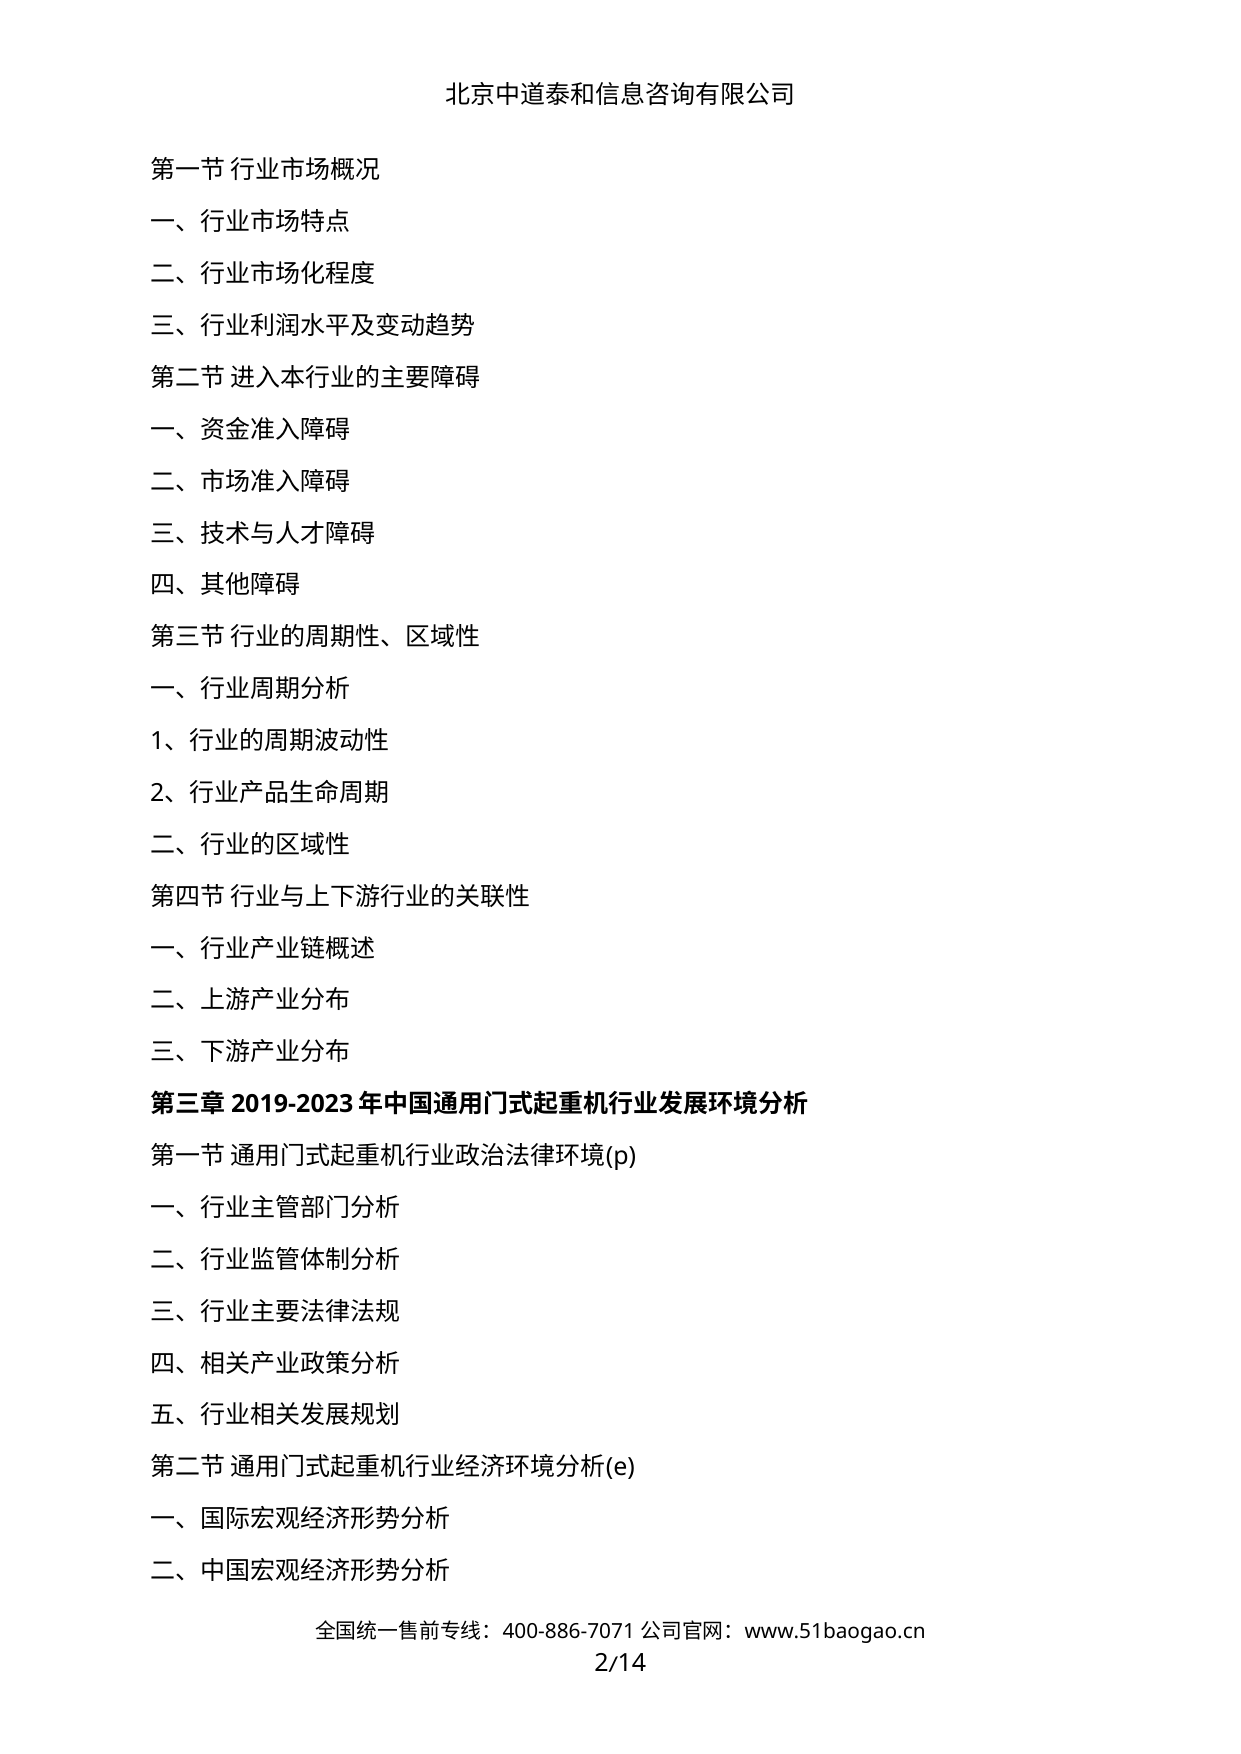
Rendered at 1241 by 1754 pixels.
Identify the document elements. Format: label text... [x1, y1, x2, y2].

text 二、行业市场化程度 [150, 254, 1090, 290]
text 二、上游产业分布 [150, 980, 1090, 1016]
text 一、行业周期分析 [150, 669, 1090, 705]
text 五、行业相关发展规划 [150, 1395, 1090, 1431]
text 第二节 通用门式起重机行业经济环境分析(e) [150, 1447, 1090, 1483]
text 第二节 进入本行业的主要障碍 [150, 357, 1090, 394]
text 三、下游产业分布 [150, 1032, 1090, 1068]
text 三、行业利润水平及变动趋势 [150, 306, 1090, 342]
text 二、中国宏观经济形势分析 [150, 1551, 1090, 1587]
text 第一节 通用门式起重机行业政治法律环境(p) [150, 1136, 1090, 1172]
text 第三章 2019-2023年中国通用门式起重机行业发展环境分析 [150, 1084, 1090, 1120]
text 第三节 行业的周期性、区域性 [150, 617, 1090, 653]
text 二、行业的区域性 [150, 824, 1090, 861]
text 三、行业主要法律法规 [150, 1291, 1090, 1327]
text 一、资金准入障碍 [150, 409, 1090, 446]
text 四、相关产业政策分析 [150, 1343, 1090, 1379]
text 二、市场准入障碍 [150, 461, 1090, 497]
text 三、技术与人才障碍 [150, 513, 1090, 549]
text 第四节 行业与上下游行业的关联性 [150, 876, 1090, 912]
text 第一节 行业市场概况 [150, 150, 1090, 186]
text 一、国际宏观经济形势分析 [150, 1499, 1090, 1535]
text 一、行业产业链概述 [150, 928, 1090, 964]
text 2、行业产品生命周期 [150, 772, 1090, 809]
text 一、行业市场特点 [150, 202, 1090, 238]
text 四、其他障碍 [150, 565, 1090, 601]
text 二、行业监管体制分析 [150, 1239, 1090, 1276]
text 1、行业的周期波动性 [150, 721, 1090, 757]
text 一、行业主管部门分析 [150, 1187, 1090, 1224]
